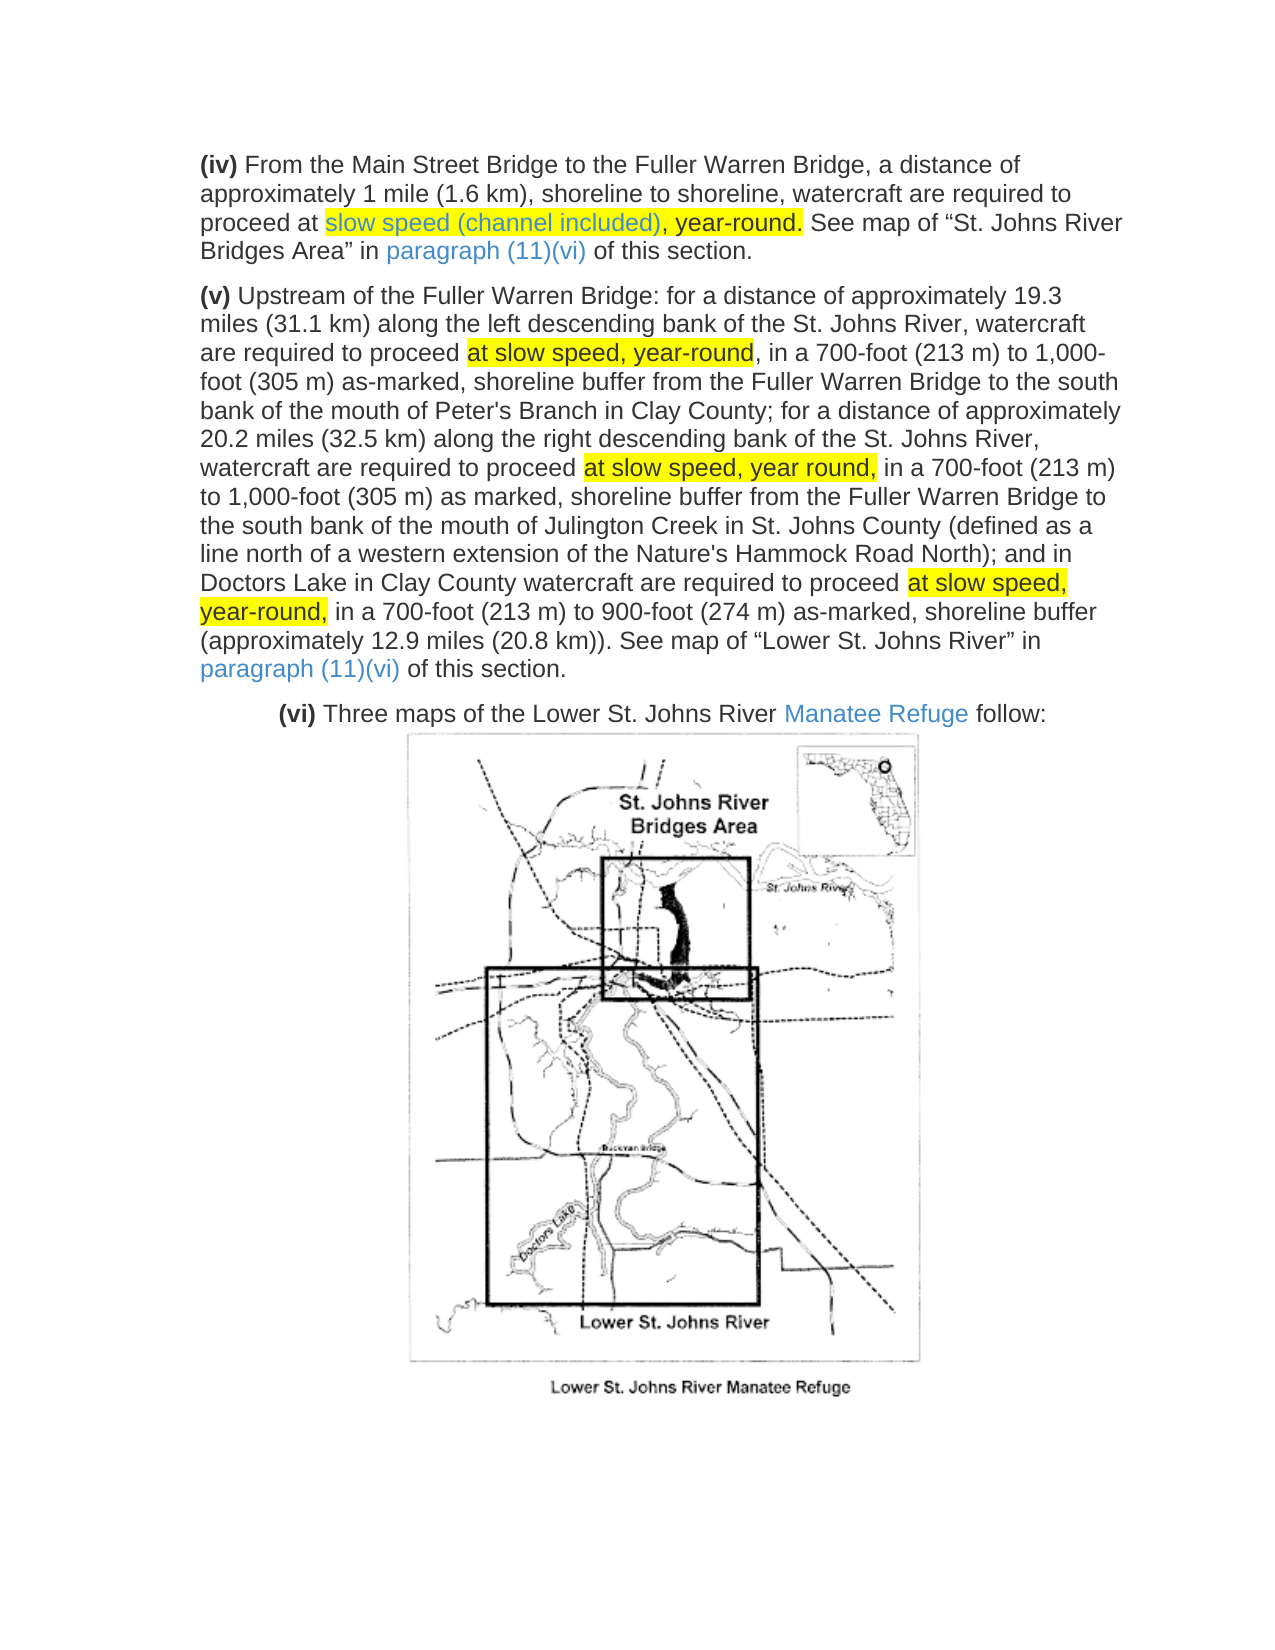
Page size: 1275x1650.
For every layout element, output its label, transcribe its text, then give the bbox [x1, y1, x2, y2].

text (iv) From the Main Street Bridge to the Fuller Warren Bridge, a distance of approximately 1 mile (1.6 km), shoreline to shoreline, watercraft are required to proceed at slow speed (channel included), year-round. See map of “St. Johns River Bridges Area” in paragraph (11)(vi) of this section. [200, 150, 1125, 265]
text (v) Upstream of the Fuller Warren Bridge: for a distance of approximately 19.3 miles (31.1 km) along the left descending bank of the St. Johns River, watercraft are required to proceed at slow speed, year-round, in a 700-foot (213 m) to 1,000-foot (305 m) as-marked, shoreline buffer from the Fuller Warren Bridge to the south bank of the mouth of Peter's Branch in Clay County; for a distance of approximately 20.2 miles (32.5 km) along the right descending bank of the St. Johns River, watercraft are required to proceed at slow speed, year round, in a 700-foot (213 m) to 1,000-foot (305 m) as marked, shoreline buffer from the Fuller Warren Bridge to the south bank of the mouth of Julington Creek in St. Johns County (defined as a line north of a western extension of the Nature's Hammock Road North); and in Doctors Lake in Clay County watercraft are required to proceed at slow speed, year-round, in a 700-foot (213 m) to 900-foot (274 m) as-marked, shoreline buffer (approximately 12.9 miles (20.8 km)). See map of “Lower St. Johns River” in paragraph (11)(vi) of this section. [200, 281, 1125, 683]
picture [398, 727, 927, 1403]
